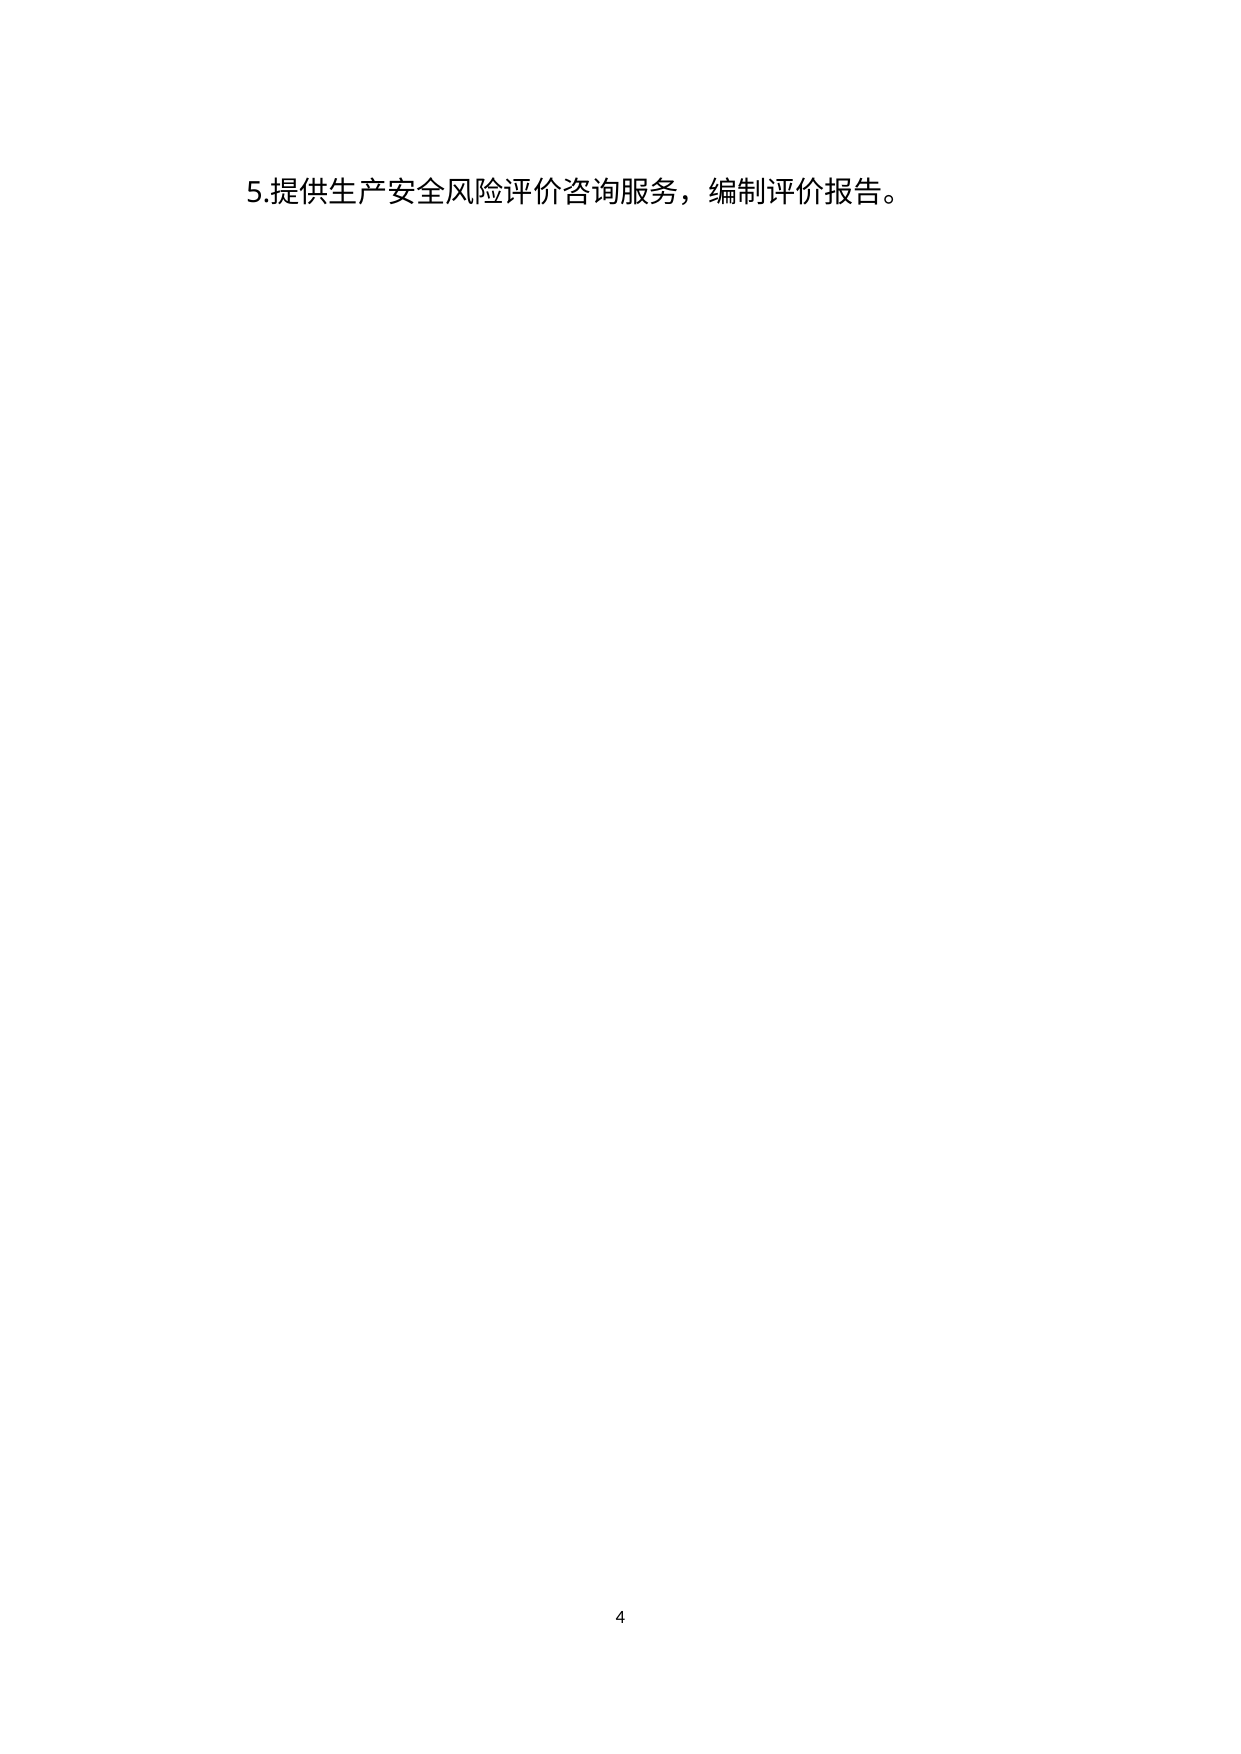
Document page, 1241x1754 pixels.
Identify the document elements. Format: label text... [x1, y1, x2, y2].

text 5.提供生产安全风险评价咨询服务，编制评价报告。 [187, 162, 1053, 212]
